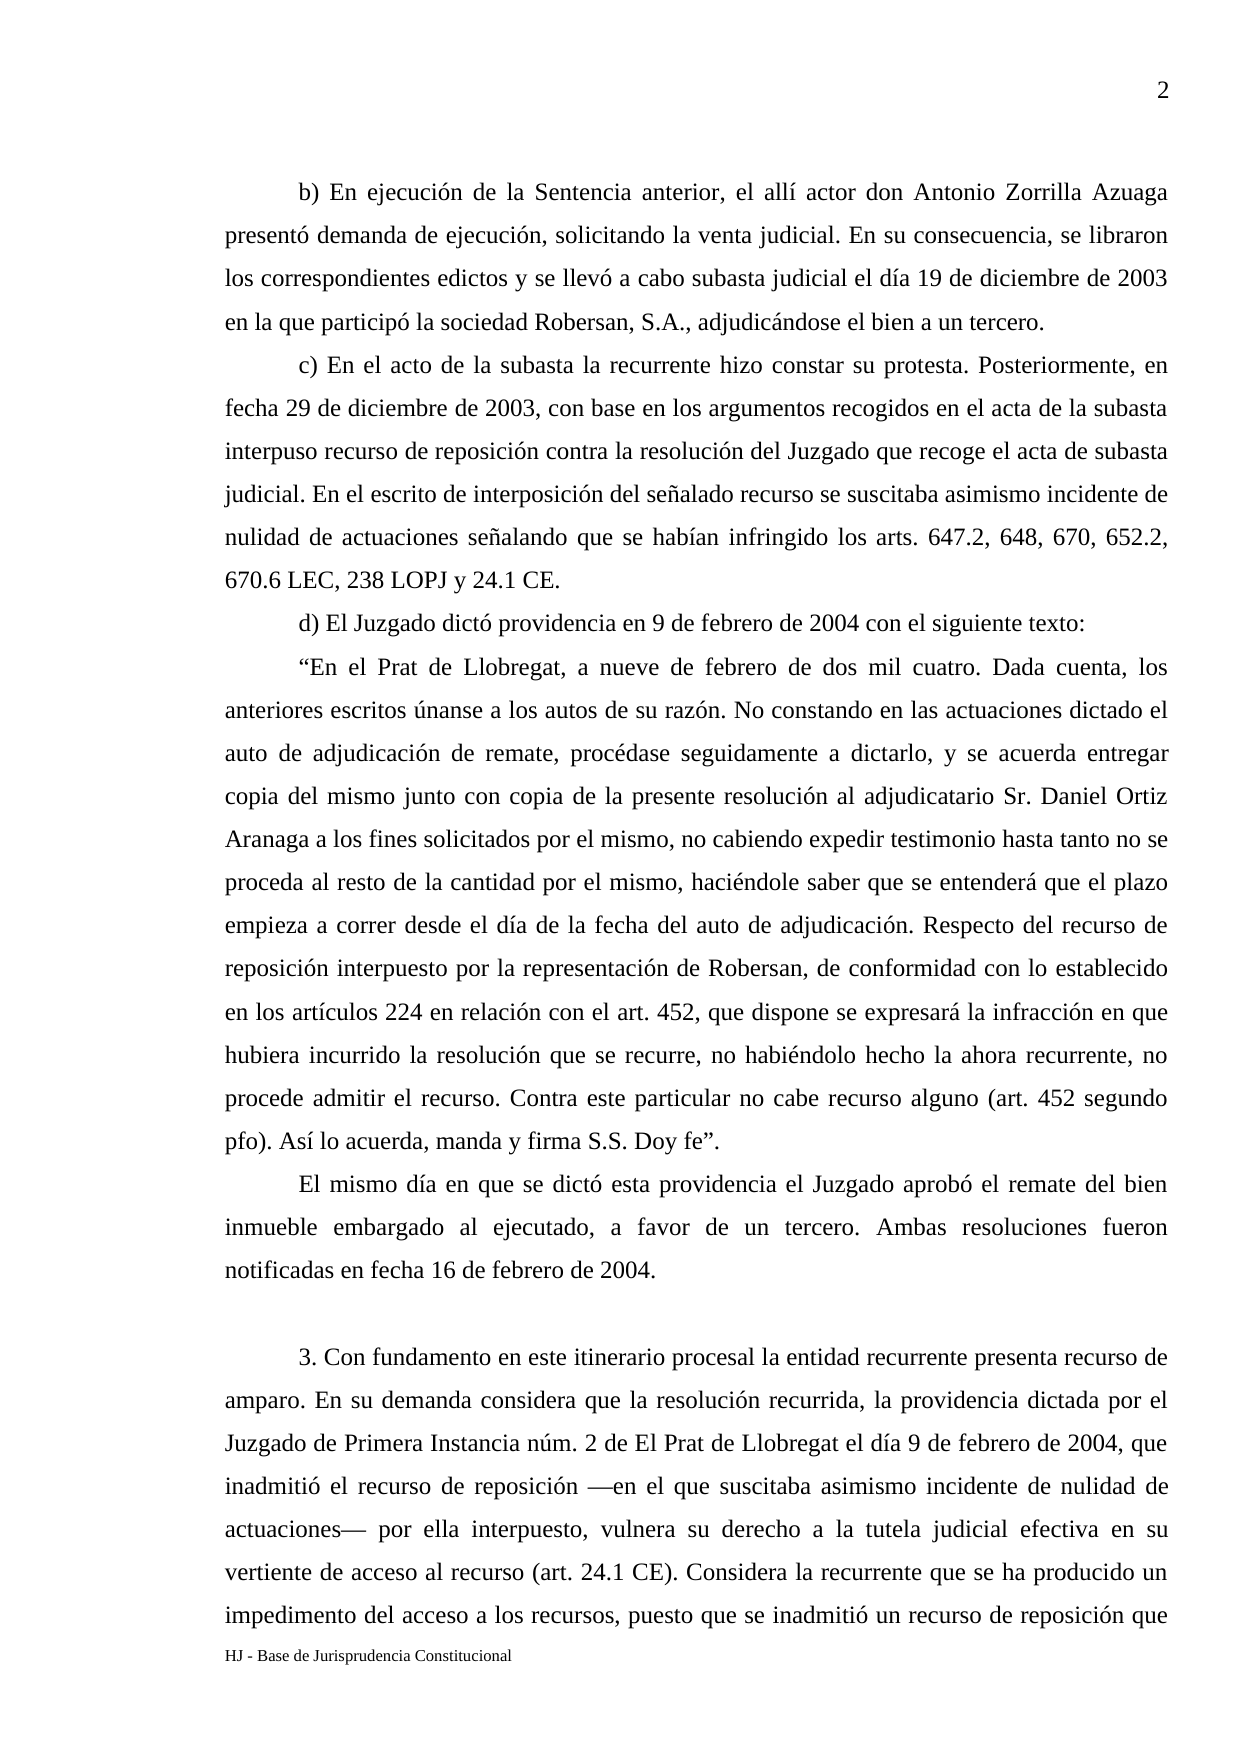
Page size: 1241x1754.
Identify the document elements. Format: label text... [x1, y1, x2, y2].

text c) En el acto de la subasta la recurrente hizo constar su protesta. Posteriormente, en fecha 29 de diciembre de 2003, con base en los argumentos recogidos en el acta de la subasta interpuso recurso de reposición contra la resolución del Juzgado que recoge el acta de subasta judicial. En el escrito de interposición del señalado recurso se suscitaba asimismo incidente de nulidad de actuaciones señalando que se habían infringido los arts. 647.2, 648, 670, 652.2, 670.6 LEC, 238 LOPJ y 24.1 CE. [224, 350, 1169, 594]
text d) El Juzgado dictó providencia en 9 de febrero de 2004 con el siguiente texto: [224, 608, 1169, 637]
text El mismo día en que se dictó esta providencia el Juzgado aprobó el remate del bien inmueble embargado al ejecutado, a favor de un tercero. Ambas resoluciones fueron notificadas en fecha 16 de febrero de 2004. [224, 1169, 1169, 1284]
text b) En ejecución de la Sentencia anterior, el allí actor don Antonio Zorrilla Azuaga presentó demanda de ejecución, solicitando la venta judicial. En su consecuencia, se libraron los correspondientes edictos y se llevó a cabo subasta judicial el día 19 de diciembre de 2003 en la que participó la sociedad Robersan, S.A., adjudicándose el bien a un tercero. [224, 177, 1169, 335]
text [224, 1342, 1169, 1629]
text “En el Prat de Llobregat, a nueve de febrero de dos mil cuatro. Dada cuenta, los anteriores escritos únanse a los autos de su razón. No constando en las actuaciones dictado el auto de adjudicación de remate, procédase seguidamente a dictarlo, y se acuerda entregar copia del mismo junto con copia de la presente resolución al adjudicatario Sr. Daniel Ortiz Aranaga a los fines solicitados por el mismo, no cabiendo expedir testimonio hasta tanto no se proceda al resto de la cantidad por el mismo, haciéndole saber que se entenderá que el plazo empieza a correr desde el día de la fecha del auto de adjudicación. Respecto del recurso de reposición interpuesto por la representación de Robersan, de conformidad con lo establecido en los artículos 224 en relación con el art. 452, que dispone se expresará la infracción en que hubiera incurrido la resolución que se recurre, no habiéndolo hecho la ahora recurrente, no procede admitir el recurso. Contra este particular no cabe recurso alguno (art. 452 segundo pfo). Así lo acuerda, manda y firma S.S. Doy fe”. [224, 652, 1169, 1155]
